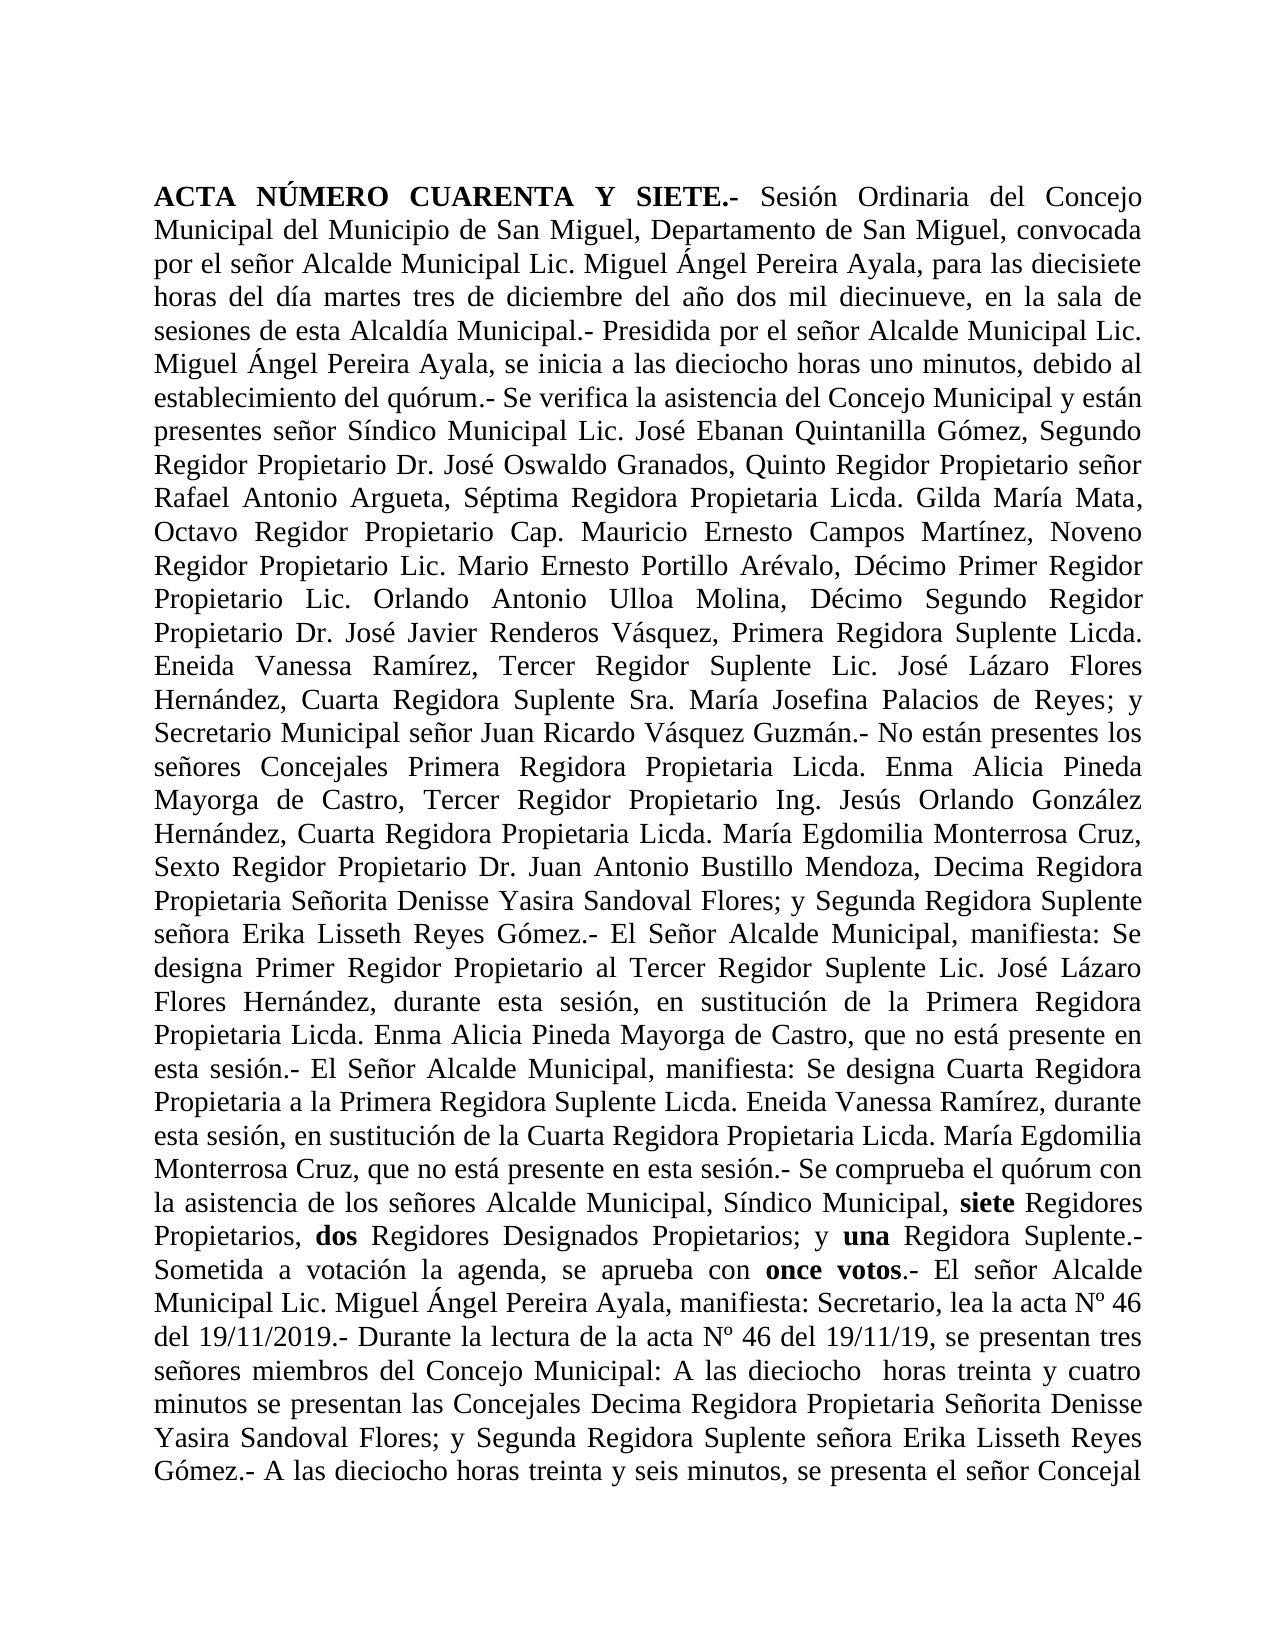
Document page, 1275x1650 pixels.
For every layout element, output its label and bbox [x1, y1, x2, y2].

text [153, 179, 1143, 1487]
